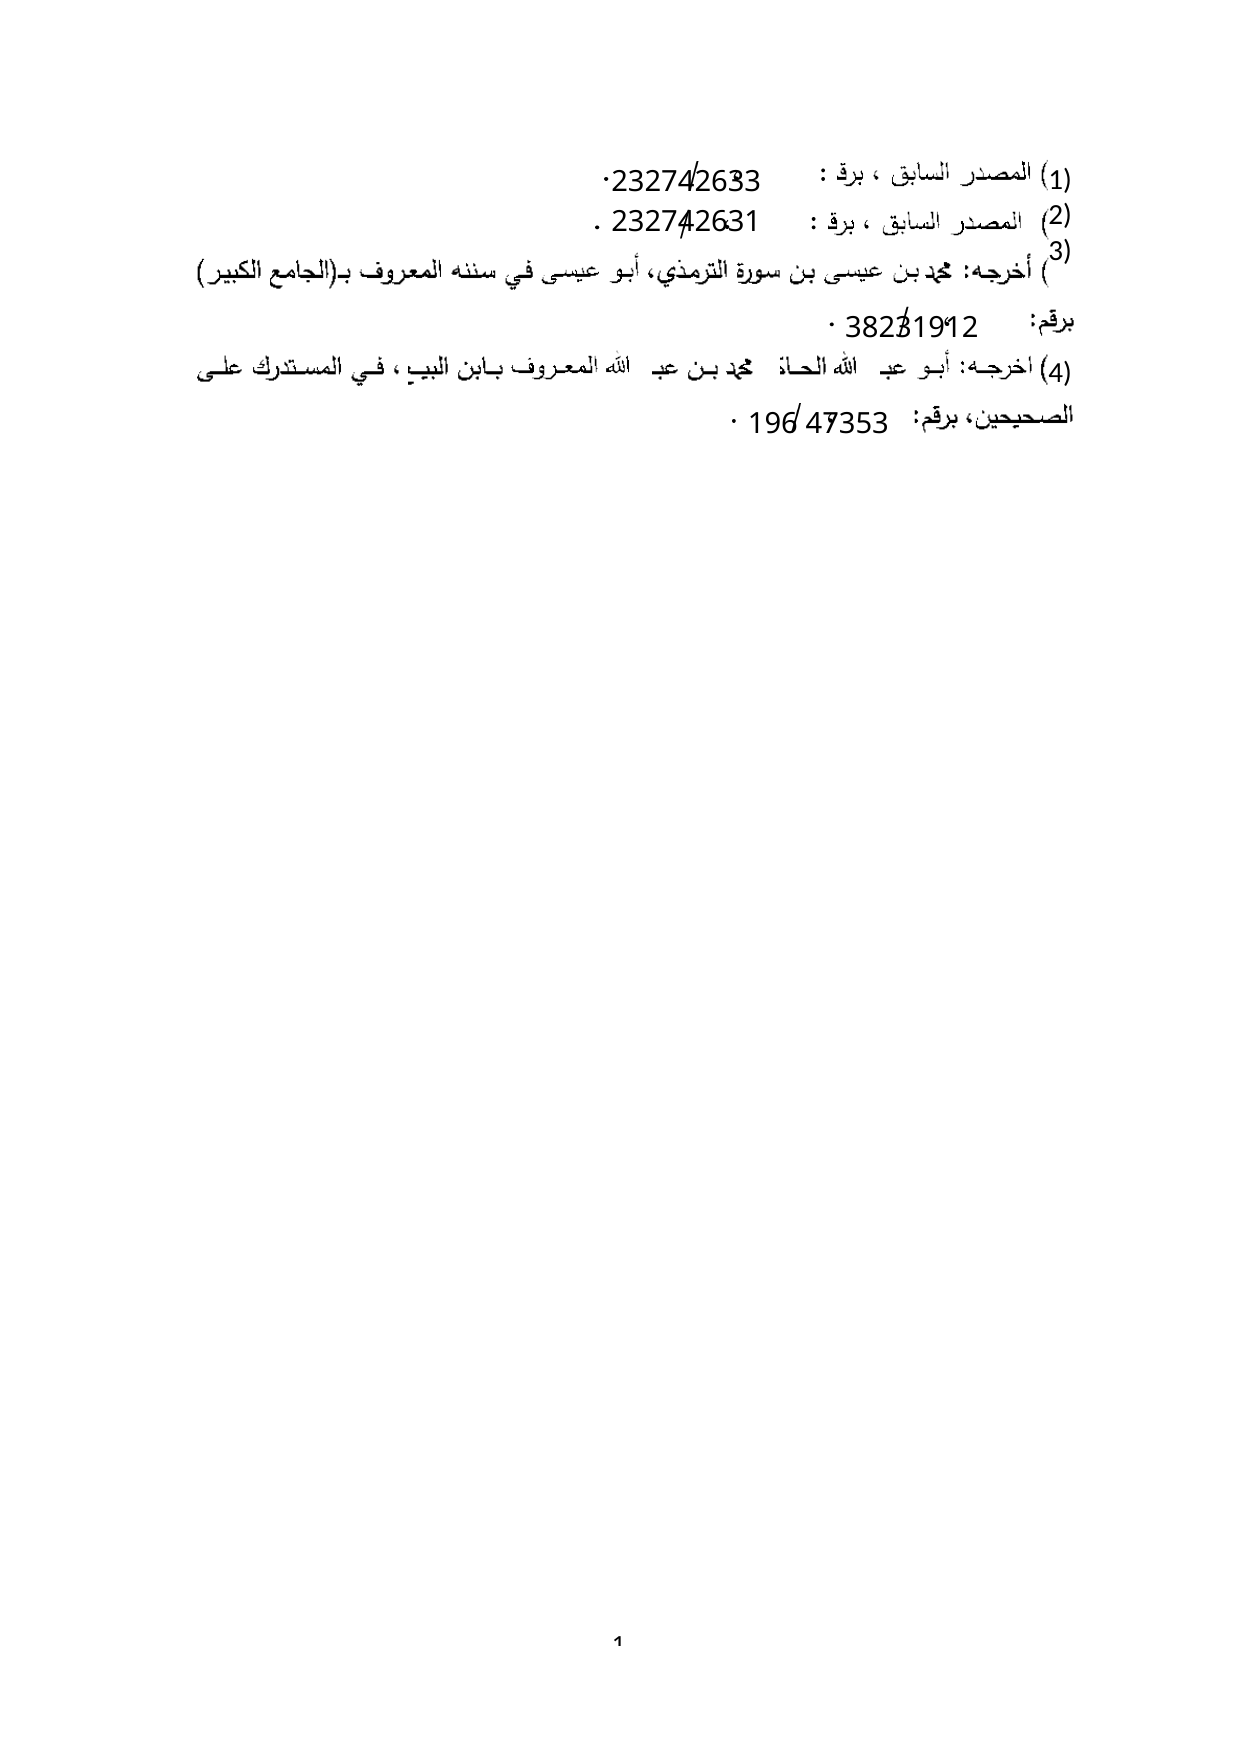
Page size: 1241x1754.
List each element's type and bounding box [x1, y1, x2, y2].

picture [680, 173, 688, 184]
picture [731, 172, 739, 179]
picture [196, 341, 249, 390]
picture [509, 341, 684, 390]
picture [646, 147, 785, 306]
picture [269, 147, 643, 294]
picture [251, 341, 453, 390]
picture [686, 341, 722, 390]
picture [731, 181, 739, 189]
picture [186, 244, 268, 294]
picture [699, 179, 708, 189]
picture [456, 341, 507, 390]
picture [726, 147, 1084, 439]
